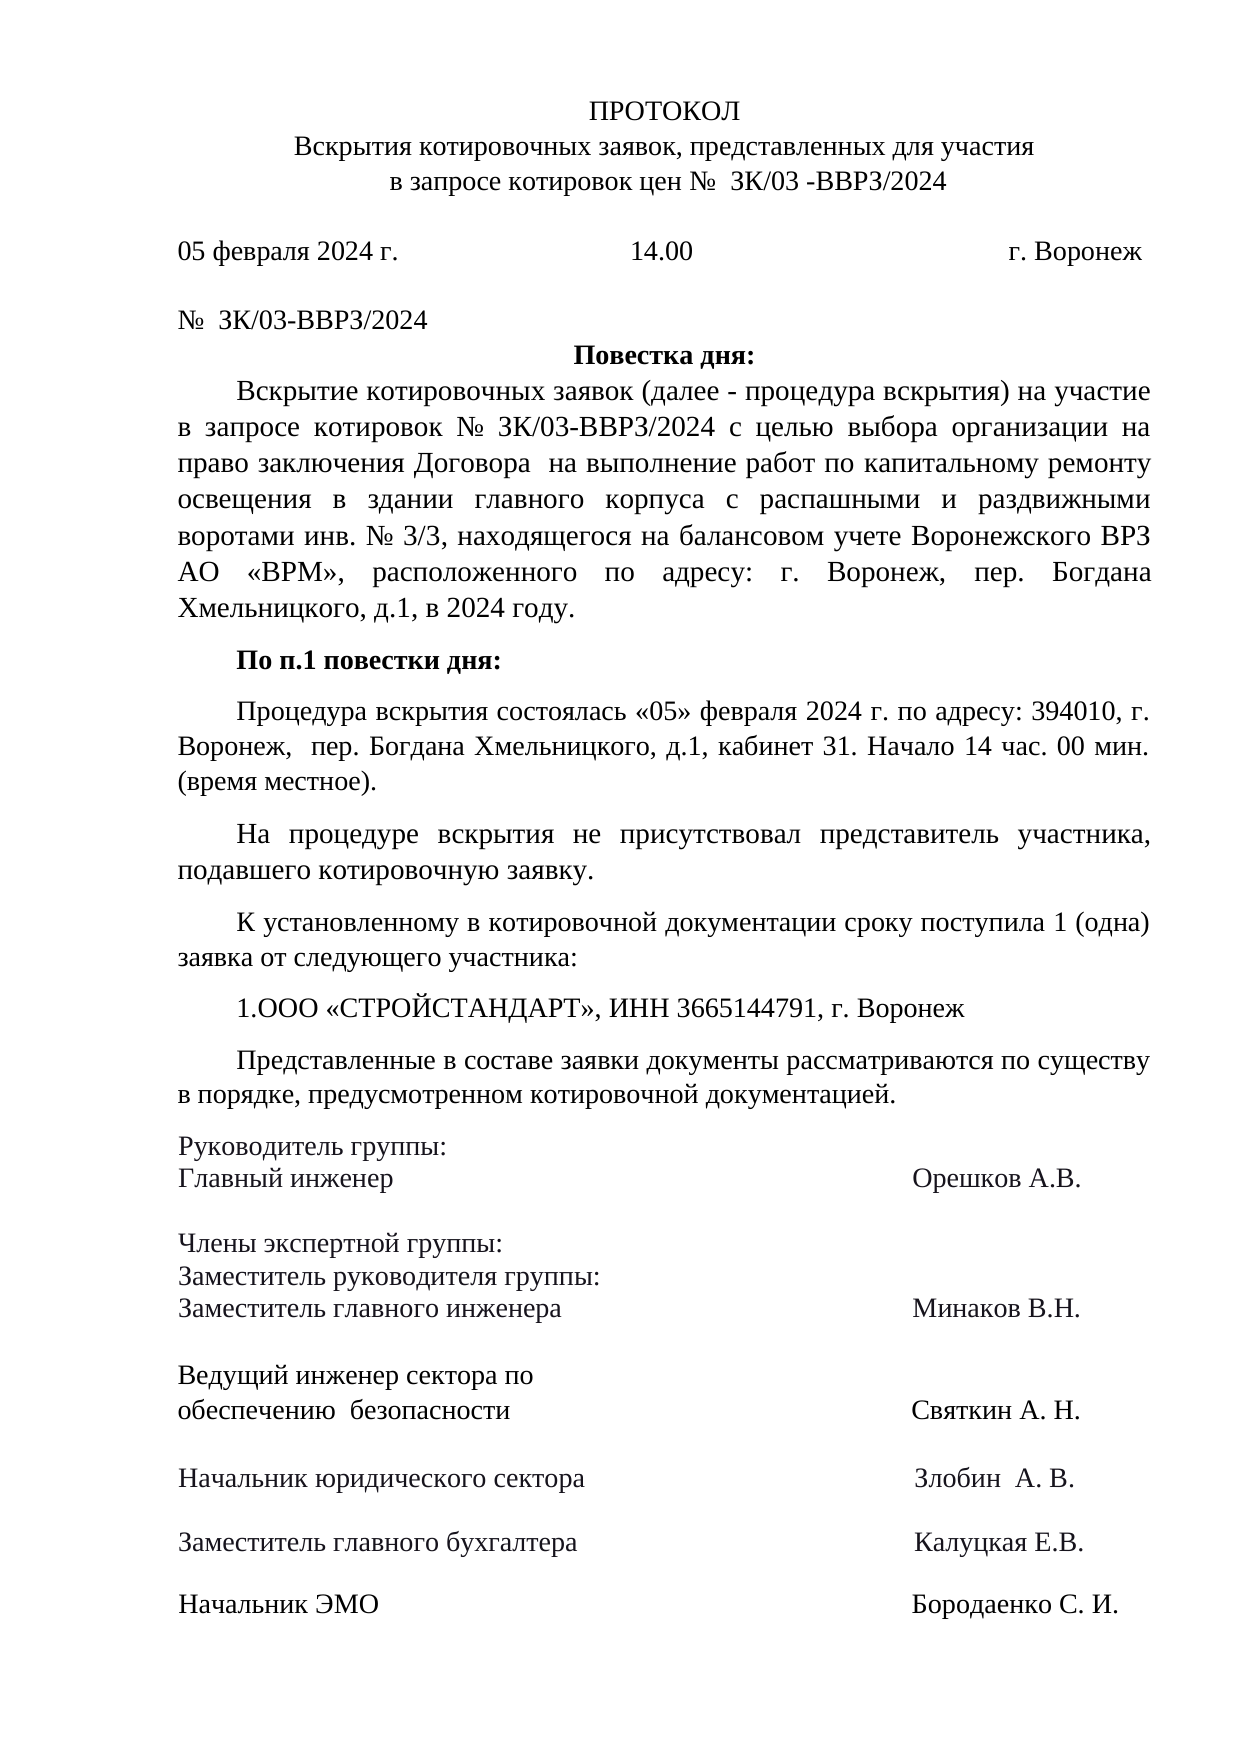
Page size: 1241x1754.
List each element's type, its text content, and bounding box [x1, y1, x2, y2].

text Руководитель группы: [178, 1129, 1152, 1162]
text На процедуре вскрытия не присутствовал представитель участника, подавшего котировочную заявку. [177, 816, 1152, 885]
text Вскрытия котировочных заявок, представленных для участия [177, 129, 1152, 161]
text К установленному в котировочной документации сроку поступила 1 (одна) заявка от следующего участника: [177, 905, 1152, 972]
text По п.1 повестки дня: [177, 643, 1152, 675]
text Члены экспертной группы: [178, 1226, 1152, 1259]
text № ЗК/03-ВВРЗ/2024 [177, 303, 1152, 336]
text Главный инженер Орешков А.В. [178, 1162, 1152, 1194]
text Заместитель главного инженера Минаков В.Н. [178, 1291, 1152, 1323]
text Вскрытие котировочных заявок (далее - процедура вскрытия) на участие в запросе котировок № ЗК/03-ВВРЗ/2024 с целью выбора организации на право заключения Договора на выполнение работ по капитальному ремонту освещения в здании главного корпуса с распашными и раздвижными воротами инв. № 3/3, находящегося на балансовом учете Воронежского ВРЗ АО «ВРМ», расположенного по адресу: г. Воронеж, пер. Богдана Хмельницкого, д.1, в 2024 году. [177, 373, 1152, 623]
text Начальник ЭМО Бородаенко С. И. [178, 1590, 1152, 1620]
text ПРОТОКОЛ [177, 94, 1152, 126]
text обеспечению безопасности Святкин А. Н. [177, 1393, 1152, 1426]
text 1.ООО «СТРОЙСТАНДАРТ», ИНН 3665144791, г. Воронеж [177, 991, 1152, 1023]
text Начальник юридического сектора Злобин А. В. [178, 1461, 1152, 1493]
text Заместитель главного бухгалтера Калуцкая Е.В. [178, 1525, 1152, 1558]
text Повестка дня: [177, 338, 1152, 371]
text Процедура вскрытия состоялась «05» февраля 2024 г. по адресу: 394010, г. Воронеж, пер. Богдана Хмельницкого, д.1, кабинет 31. Начало 14 час. 00 мин. (время местное). [177, 694, 1152, 797]
text Представленные в составе заявки документы рассматриваются по существу в порядке, предусмотренном котировочной документацией. [177, 1043, 1152, 1110]
text Ведущий инженер сектора по [177, 1358, 1152, 1391]
text Заместитель руководителя группы: [178, 1259, 1152, 1291]
text 05 февраля 2024 г. 14.00 г. Воронеж [177, 233, 1152, 266]
text в запросе котировок цен № ЗК/03 -ВВРЗ/2024 [177, 164, 1152, 196]
